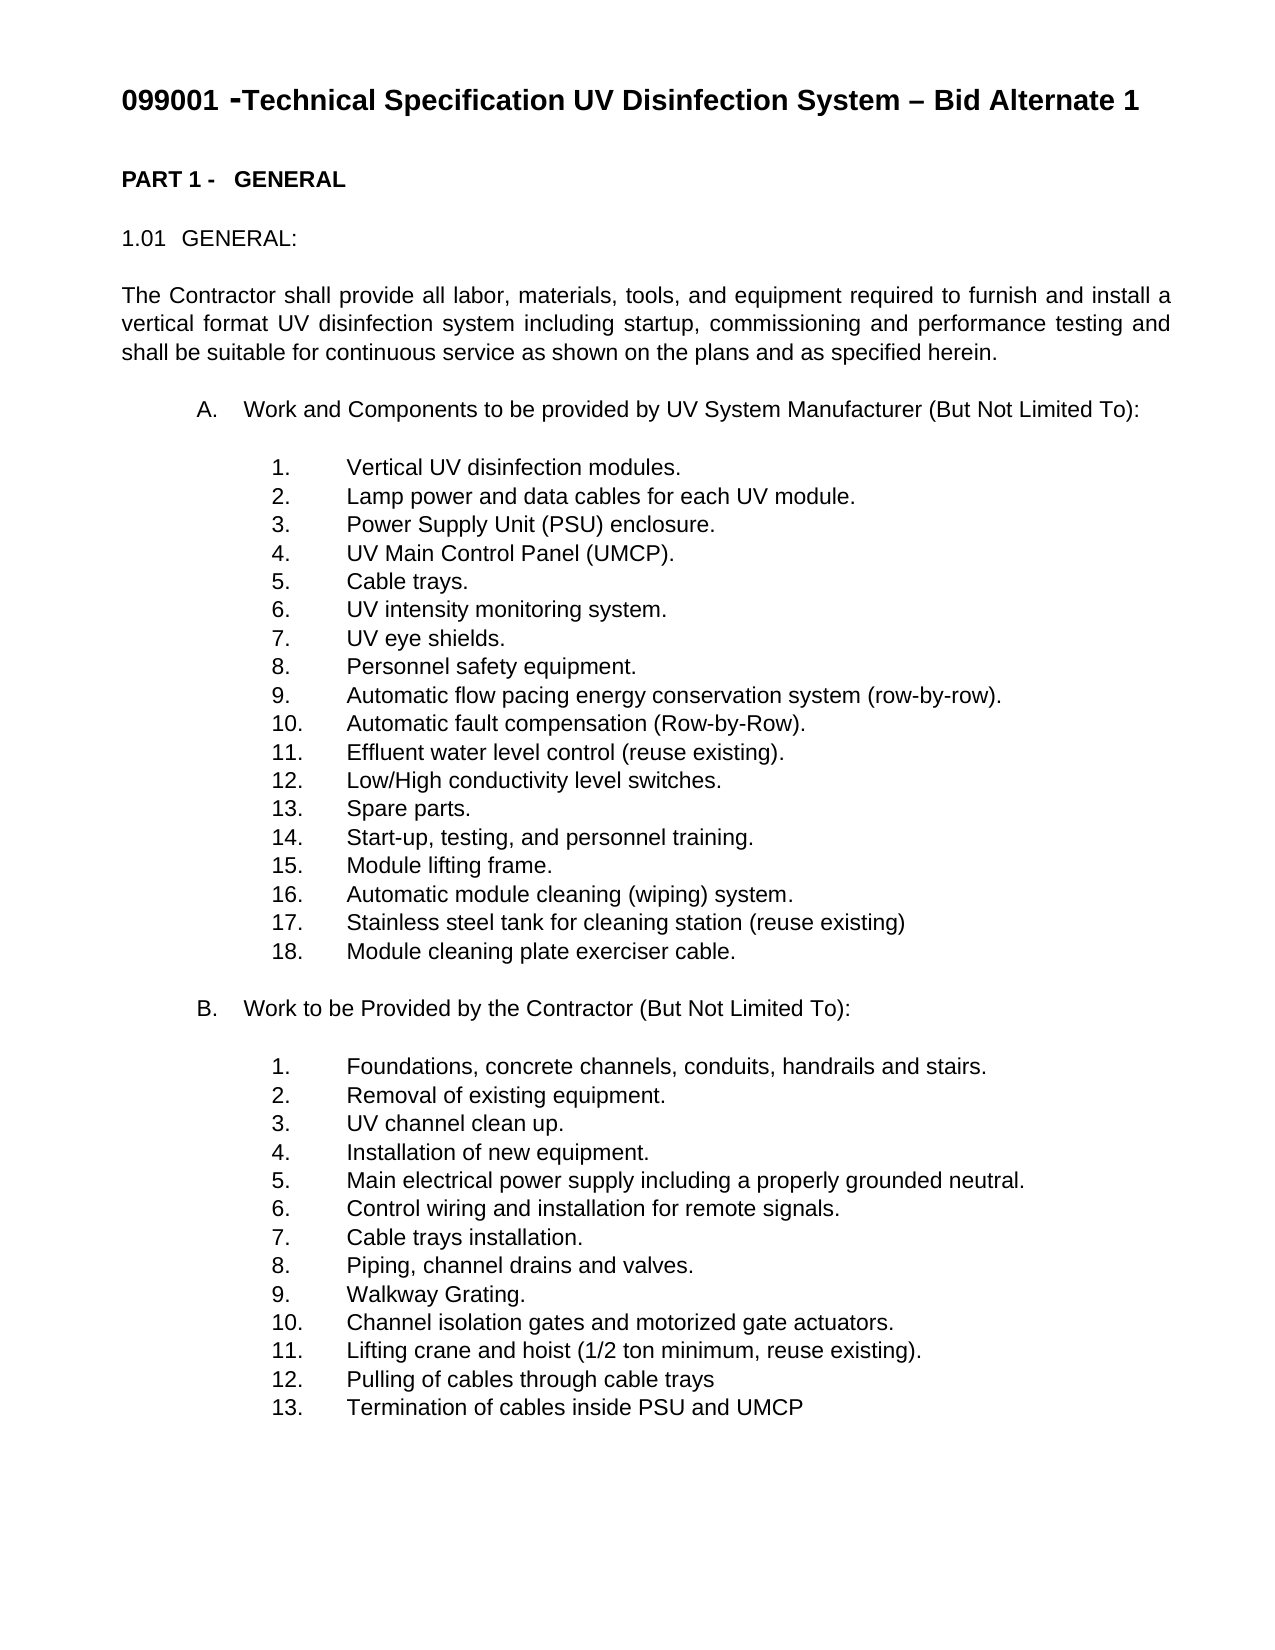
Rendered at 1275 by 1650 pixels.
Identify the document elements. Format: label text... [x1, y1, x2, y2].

list Termination of cables inside PSU and UMCP [271, 1394, 1172, 1421]
list Cable trays installation. [271, 1224, 1172, 1250]
list Channel isolation gates and motorized gate actuators. [271, 1309, 1172, 1335]
list Module lifting frame. [271, 852, 1172, 879]
list Spare parts. [271, 795, 1172, 822]
subtitle A. Work and Components to be provided by UV System Manufacturer (But Not Limited To): [196, 396, 1172, 422]
list Foundations, concrete channels, conduits, handrails and stairs. [271, 1053, 1172, 1079]
list Installation of new equipment. [271, 1138, 1172, 1165]
list Start-up, testing, and personnel training. [271, 824, 1172, 850]
list Vertical UV disinfection modules. [271, 454, 1172, 481]
list Effluent water level control (reuse existing). [271, 738, 1172, 765]
list Automatic module cleaning (wiping) system. [271, 881, 1172, 907]
subtitle B. Work to be Provided by the Contractor (But Not Limited To): [196, 994, 1172, 1021]
list Main electrical power supply including a properly grounded neutral. [271, 1167, 1172, 1193]
list Low/High conductivity level switches. [271, 767, 1172, 793]
list Module cleaning plate exerciser cable. [271, 938, 1172, 964]
list Power Supply Unit (PSU) enclosure. [271, 511, 1172, 537]
list Lifting crane and hoist (1/2 ton minimum, reuse existing). [271, 1337, 1172, 1364]
list Walkway Grating. [271, 1281, 1172, 1307]
list Cable trays. [271, 568, 1172, 594]
list Pulling of cables through cable trays [271, 1366, 1172, 1392]
list UV channel clean up. [271, 1110, 1172, 1136]
list Control wiring and installation for remote signals. [271, 1195, 1172, 1222]
list Automatic flow pacing energy conservation system (row-by-row). [271, 682, 1172, 708]
subtitle GENERAL [121, 166, 1172, 193]
list Removal of existing equipment. [271, 1082, 1172, 1108]
list Piping, channel drains and valves. [271, 1252, 1172, 1278]
list Stainless steel tank for cleaning station (reuse existing) [271, 909, 1172, 936]
list UV eye shields. [271, 625, 1172, 651]
subtitle GENERAL: [121, 225, 1172, 251]
list Automatic fault compensation (Row-by-Row). [271, 710, 1172, 736]
text The Contractor shall provide all labor, materials, tools, and equipment required to furnish and install a vertical format UV disinfection system including startup, commissioning and performance testing and shall be suitable for continuous service as shown on the plans and as specified herein. [121, 282, 1172, 365]
list Personnel safety equipment. [271, 653, 1172, 679]
list UV intensity monitoring system. [271, 596, 1172, 623]
list Lamp power and data cables for each UV module. [271, 483, 1172, 509]
list UV Main Control Panel (UMCP). [271, 539, 1172, 566]
